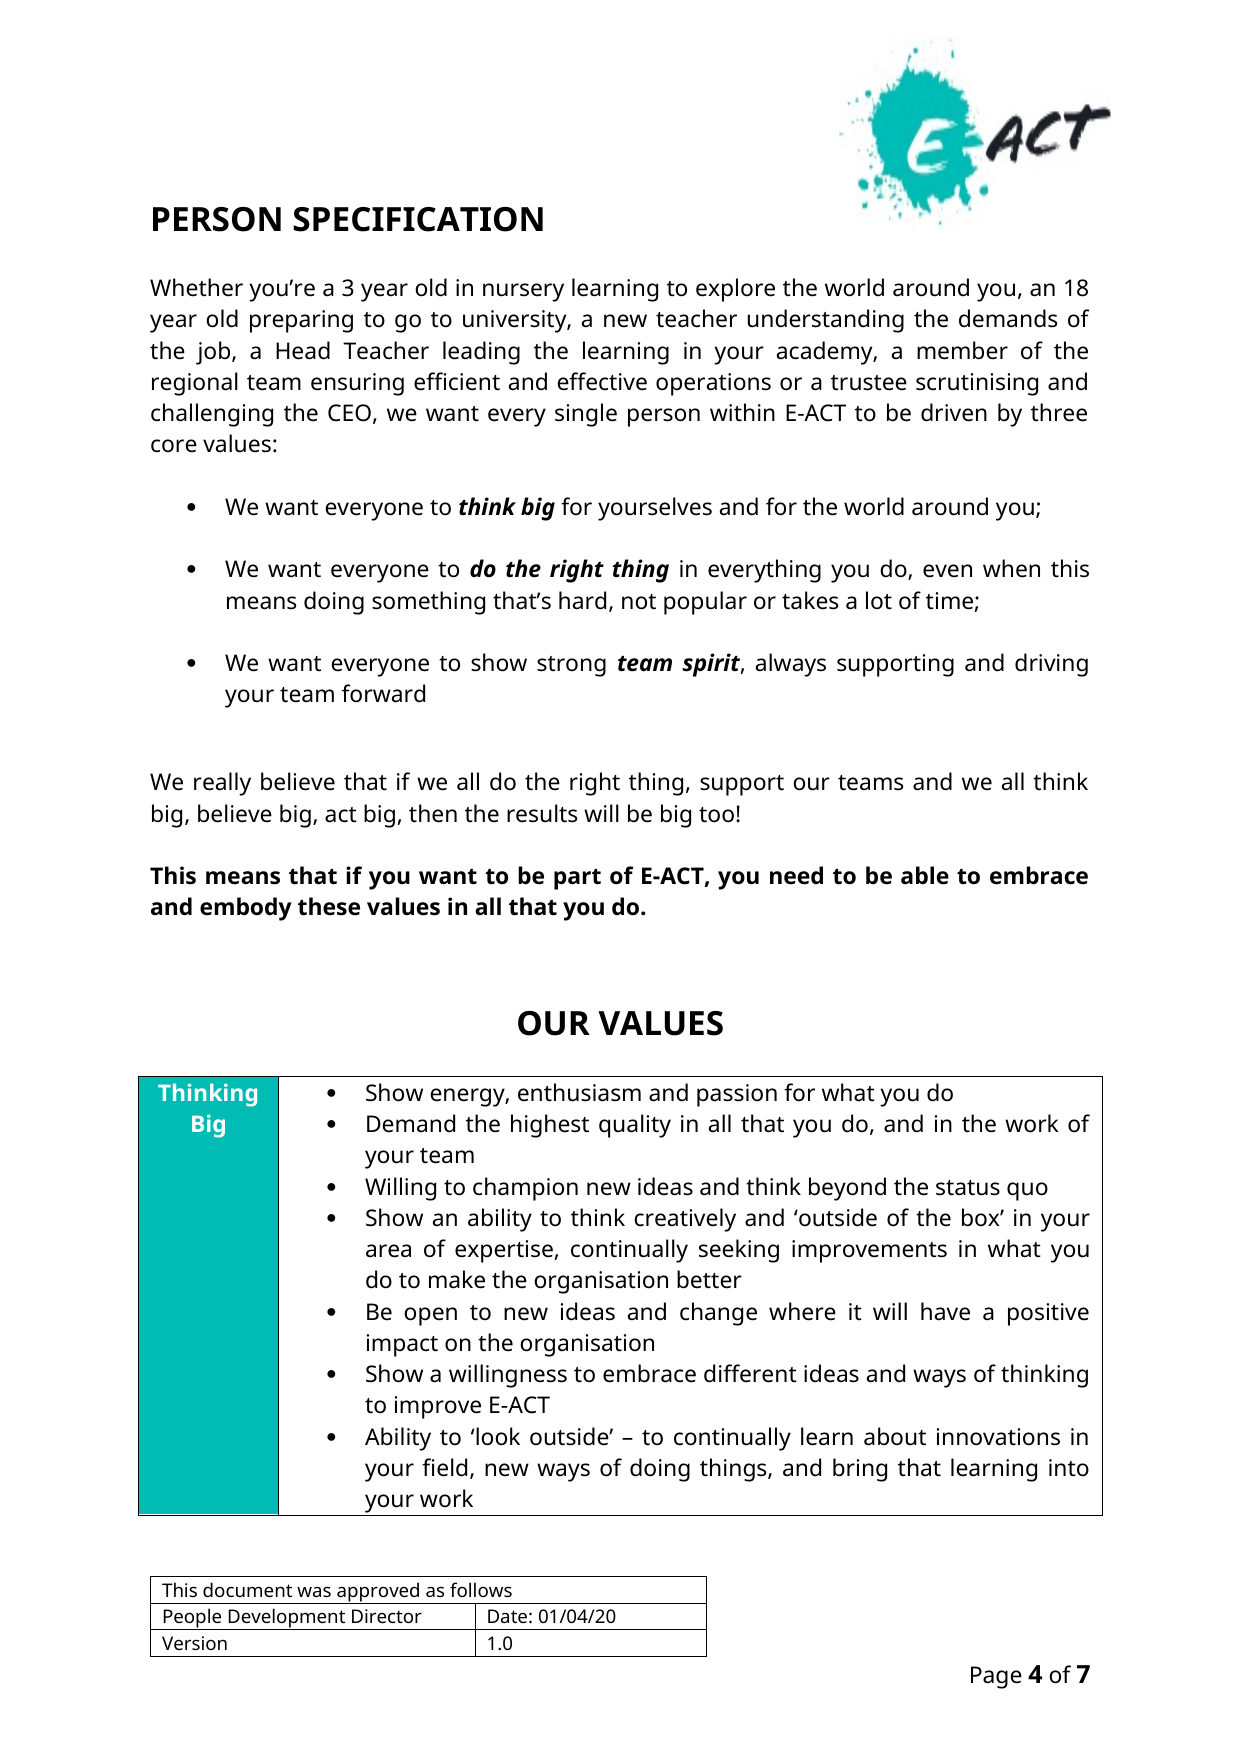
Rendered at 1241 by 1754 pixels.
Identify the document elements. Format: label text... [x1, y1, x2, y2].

text We really believe that if we all do the right thing, support our teams and we all think big, believe big, act big, then the results will be big too! [150, 766, 1090, 829]
text PERSON SPECIFICATION [150, 195, 1090, 241]
list We want everyone to think big for yourselves and for the world around you; [187, 491, 1090, 522]
text OUR VALUES [150, 999, 1090, 1045]
list We want everyone to show strong team spirit, always supporting and driving your team forward [187, 647, 1090, 709]
picture [839, 36, 1111, 232]
text Whether you’re a 3 year old in nursery learning to explore the world around you, an 18 year old preparing to go to university, a new teacher understanding the demands of the job, a Head Teacher leading the learning in your academy, a member of the regional team ensuring efficient and effective operations or a trustee scrutinising and challenging the CEO, we want every single person within E-ACT to be driven by three core values: [150, 272, 1090, 459]
table_header Thinking Big [139, 1077, 278, 1514]
list We want everyone to do the right thing in everything you do, even when this means doing something that’s hard, not popular or takes a lot of time; [187, 553, 1090, 616]
text This means that if you want to be part of E-ACT, you need to be able to embrace and embody these values in all that you do. [150, 860, 1090, 923]
